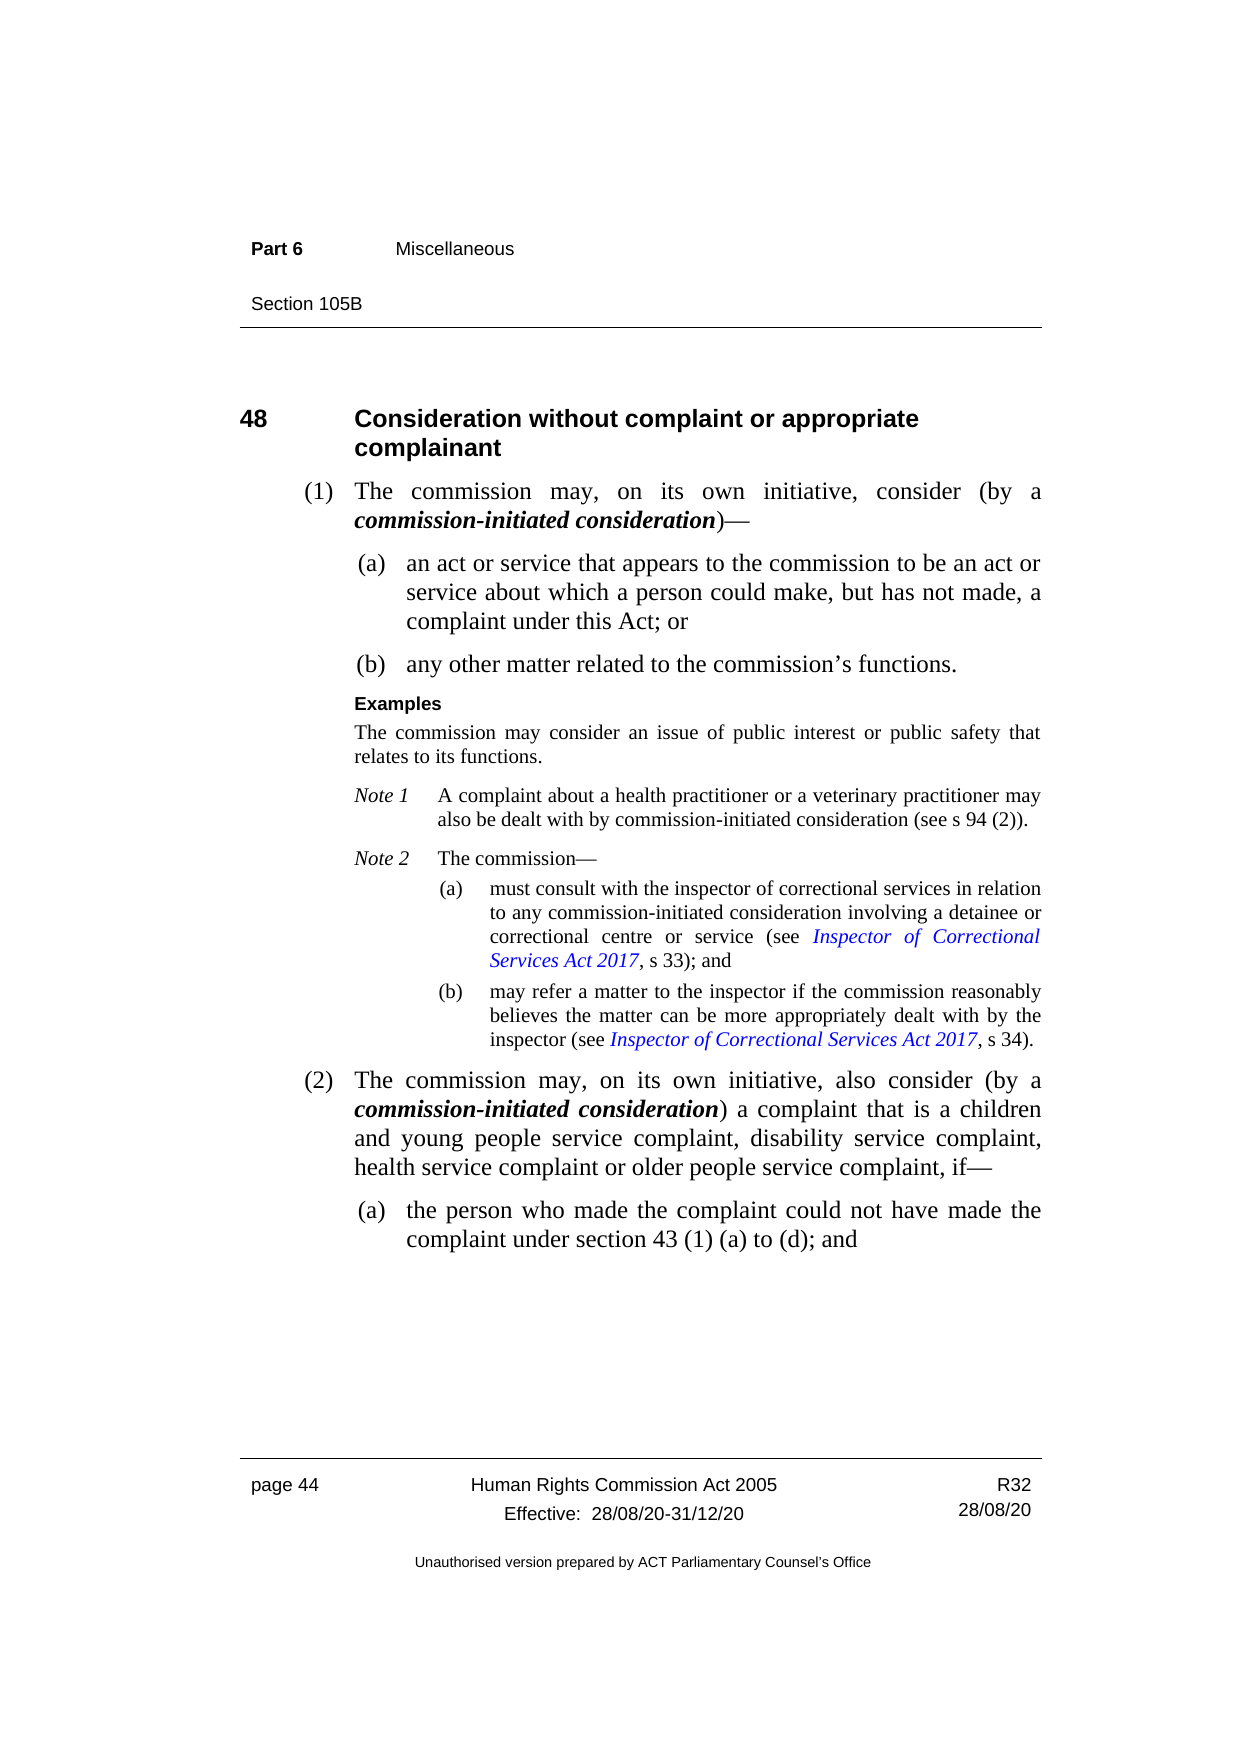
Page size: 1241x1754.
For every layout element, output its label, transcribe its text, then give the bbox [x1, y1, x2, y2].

text 48 Consideration without complaint or appropriate complainant [239, 404, 1042, 462]
text The commission may consider an issue of public interest or public safety that relates to its functions. [354, 720, 1042, 768]
text (b) may refer a matter to the inspector if the commission reasonably believes the matter can be more appropriately dealt with by the inspector (see Inspector of Correctional Services Act 2017, s 34). [354, 978, 1042, 1051]
text Note 2 The commission— [354, 846, 1042, 870]
text (b) any other matter related to the commission’s functions. [239, 649, 1042, 678]
text (a) must consult with the inspector of correctional services in relation to any commission-initiated consideration involving a detainee or correctional centre or service (see Inspector of Correctional Services Act 2017, s 33); and [354, 876, 1042, 972]
text (2) The commission may, on its own initiative, also consider (by a commission-initiated consideration) a complaint that is a children and young people service complaint, disability service complaint, health service complaint or older people service complaint, if— [239, 1065, 1042, 1180]
text (a) an act or service that appears to the commission to be an act or service about which a person could make, but has not made, a complaint under this Act; or [239, 548, 1042, 634]
text Examples [354, 692, 1042, 714]
text Note 1 A complaint about a health practitioner or a veterinary practitioner may also be dealt with by commission-initiated consideration (see s 94 (2)). [354, 783, 1042, 831]
text (1) The commission may, on its own initiative, consider (by a commission-initiated consideration)— [239, 476, 1042, 534]
text (a) the person who made the complaint could not have made the complaint under section 43 (1) (a) to (d); and [239, 1195, 1042, 1252]
